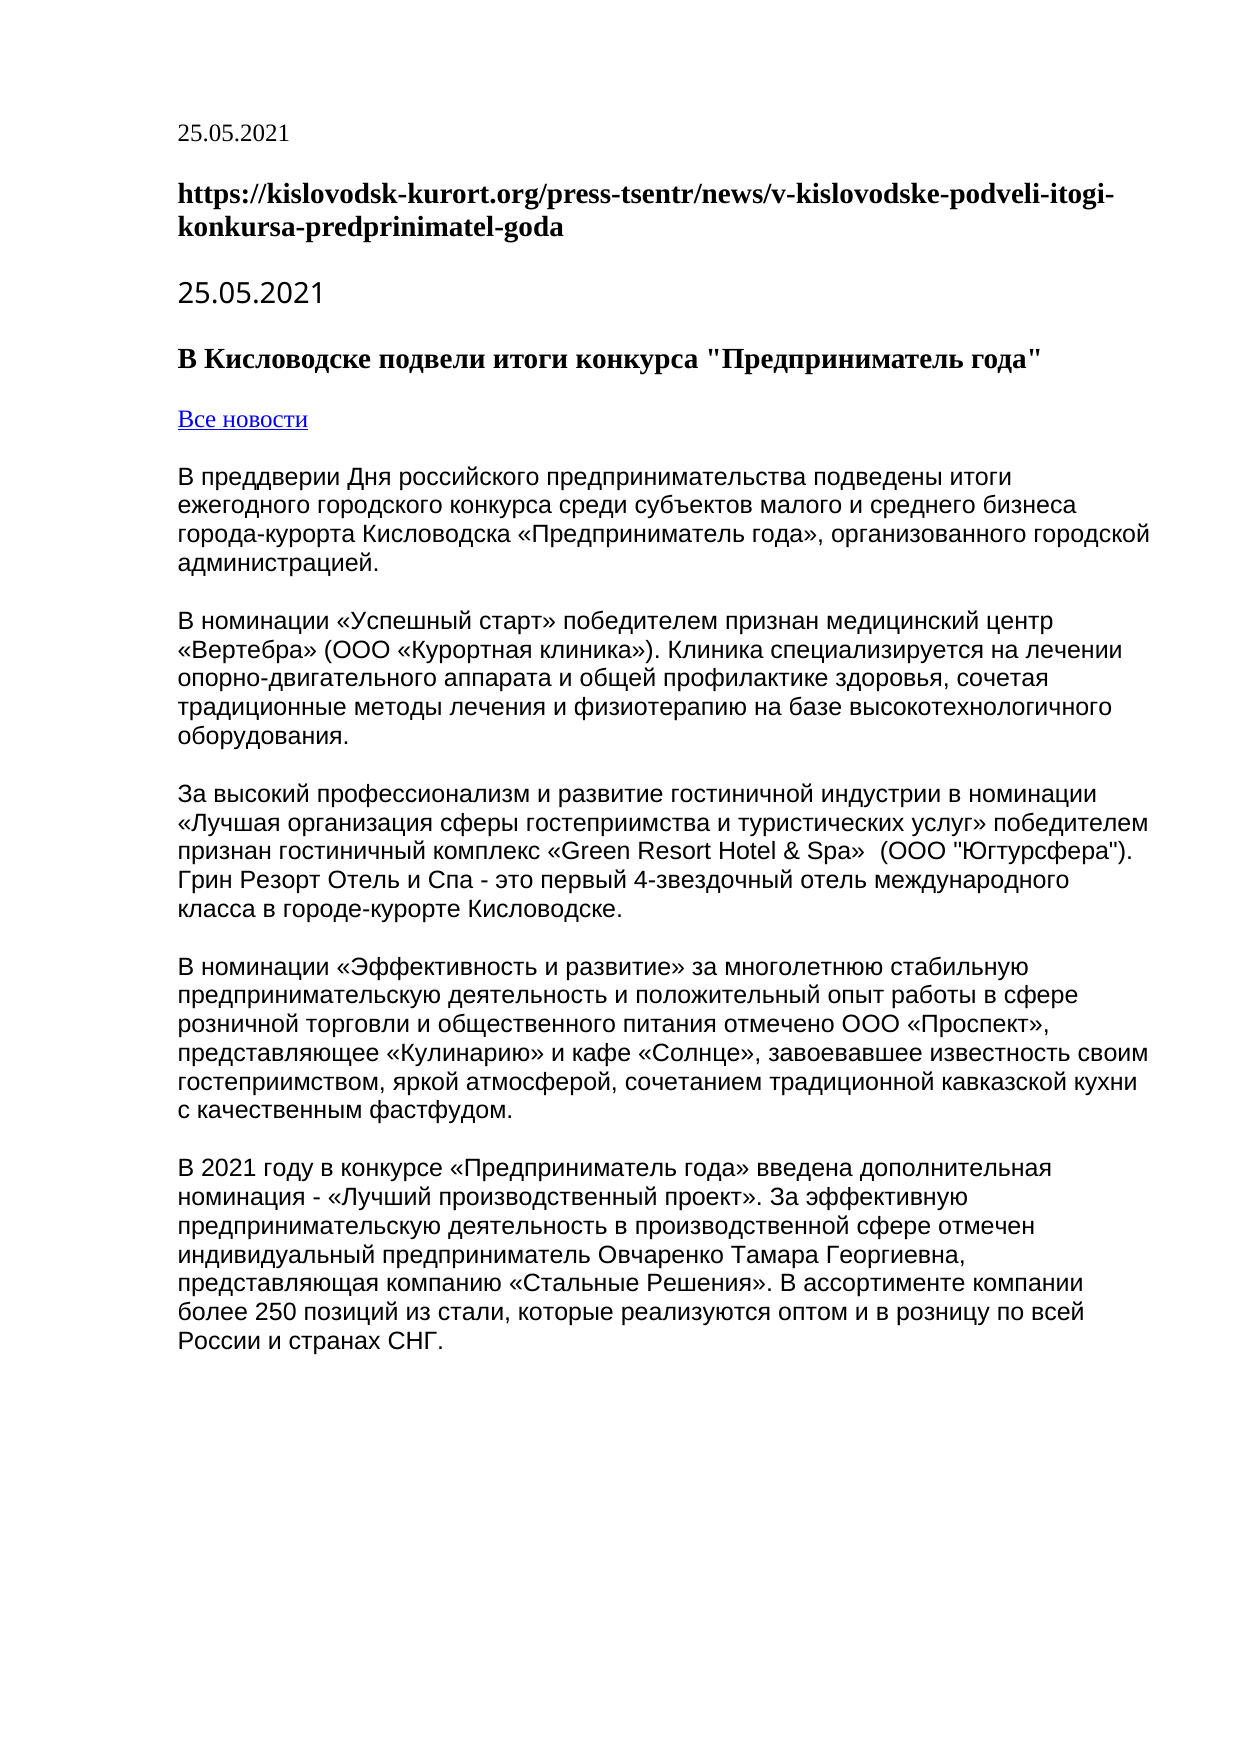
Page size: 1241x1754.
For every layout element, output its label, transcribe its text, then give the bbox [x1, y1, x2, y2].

text В номинации «Успешный старт» победителем признан медицинский центр «Вертебра» (ООО «Курортная клиника»). Клиника специализируется на лечении опорно-двигательного аппарата и общей профилактике здоровья, сочетая традиционные методы лечения и физиотерапию на базе высокотехнологичного оборудования. [177, 606, 1152, 750]
text В преддверии Дня российского предпринимательства подведены итоги ежегодного городского конкурса среди субъектов малого и среднего бизнеса города-курорта Кисловодска «Предприниматель года», организованного городской администрацией. [177, 462, 1152, 577]
text 25.05.2021 [177, 118, 1152, 147]
text За высокий профессионализм и развитие гостиничной индустрии в номинации «Лучшая организация сферы гостеприимства и туристических услуг» победителем признан гостиничный комплекс «Green Resort Hotel & Spa» (ООО "Югтурсфера"). Грин Резорт Отель и Спа - это первый 4-звездочный отель международного класса в городе-курорте Кисловодске. [177, 779, 1152, 923]
text 25.05.2021 [177, 272, 1152, 312]
text https://kislovodsk-kurort.org/press-tsentr/news/v-kislovodske-podveli-itogi-konkursa-predprinimatel-goda [177, 176, 1152, 243]
text В Кисловодске подвели итоги конкурса "Предприниматель года" [177, 341, 1152, 375]
text Все новости [177, 404, 1152, 433]
text В номинации «Эффективность и развитие» за многолетнюю стабильную предпринимательскую деятельность и положительный опыт работы в сфере розничной торговли и общественного питания отмечено ООО «Проспект», представляющее «Кулинарию» и кафе «Солнце», завоевавшее известность своим гостеприимством, яркой атмосферой, сочетанием традиционной кавказской кухни с качественным фастфудом. [177, 952, 1152, 1124]
text В 2021 году в конкурсе «Предприниматель года» введена дополнительная номинация - «Лучший производственный проект». За эффективную предпринимательскую деятельность в производственной сфере отмечен индивидуальный предприниматель Овчаренко Тамара Георгиевна, представляющая компанию «Стальные Решения». В ассортименте компании более 250 позиций из стали, которые реализуются оптом и в розницу по всей России и странах СНГ. [177, 1153, 1152, 1355]
